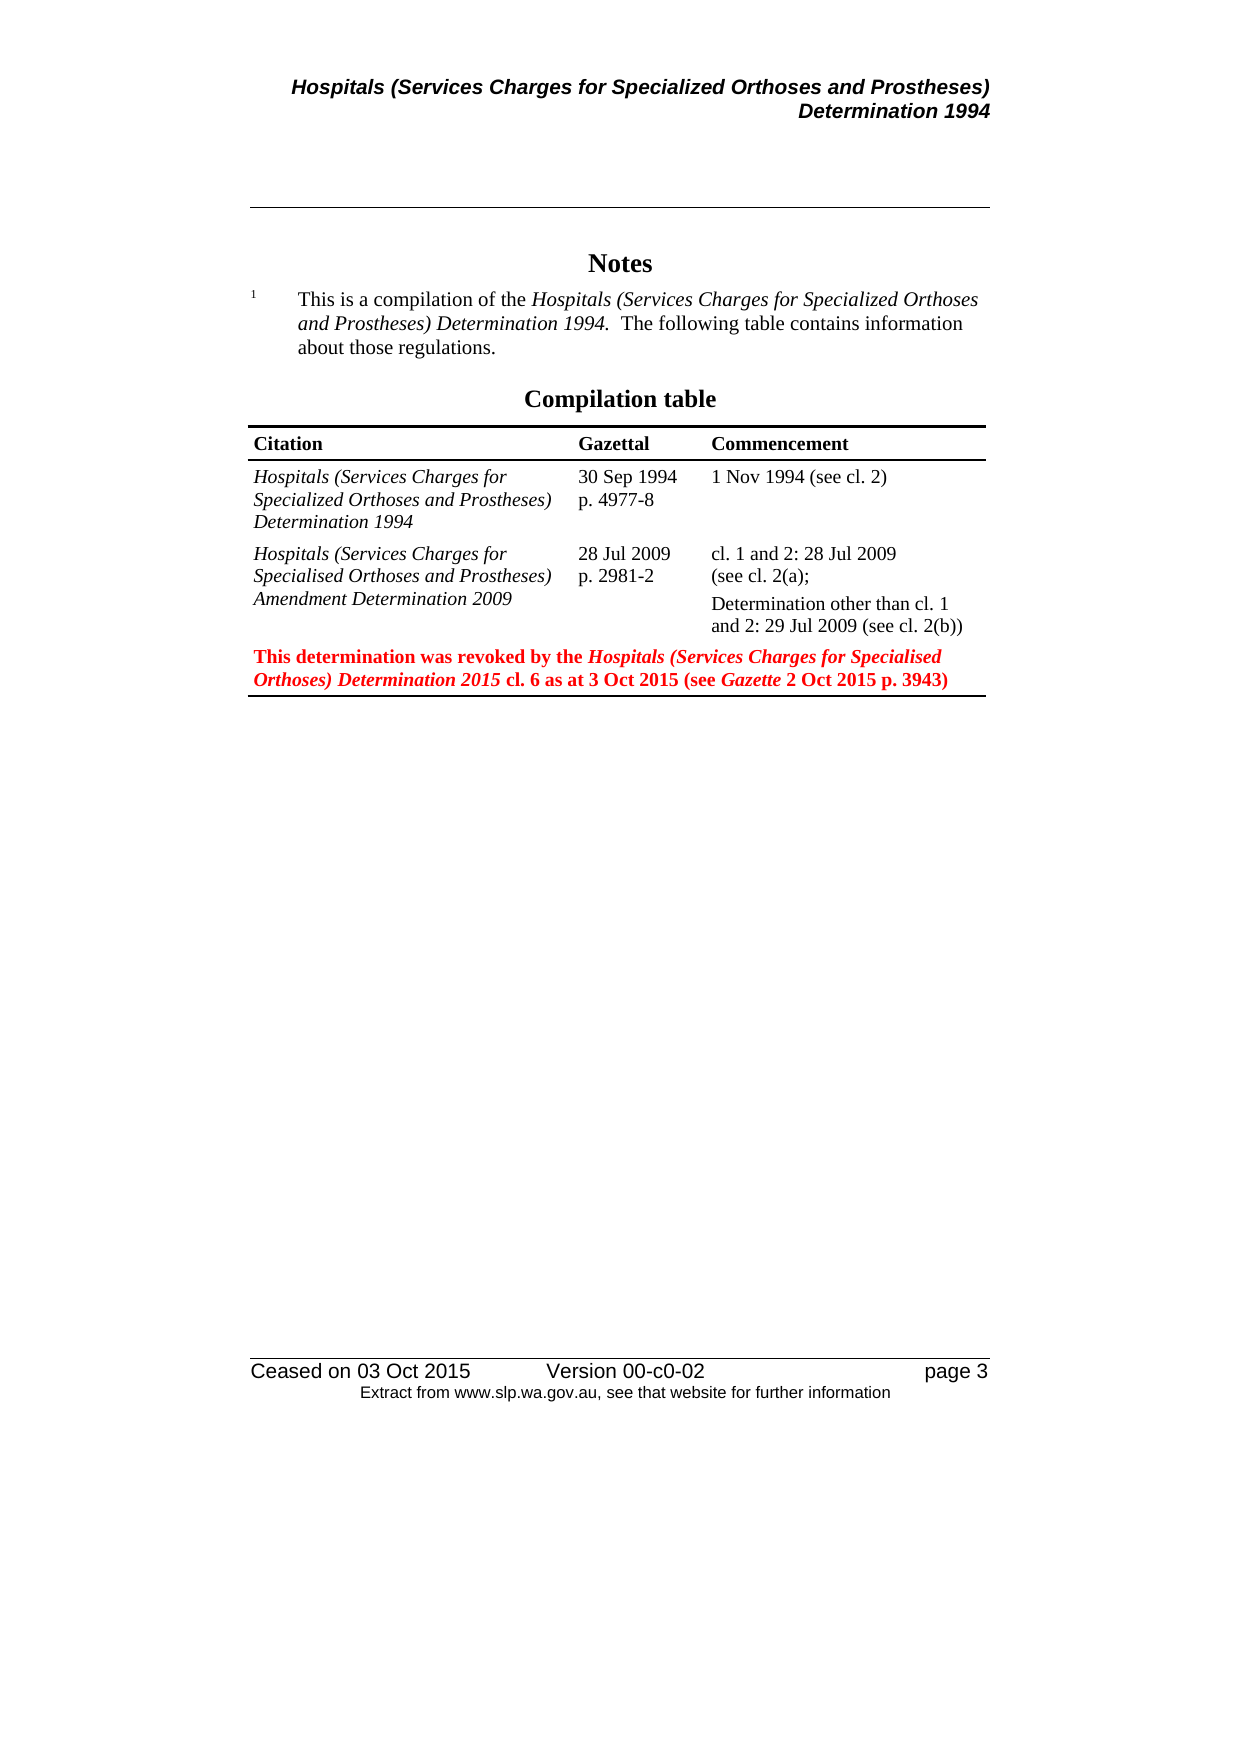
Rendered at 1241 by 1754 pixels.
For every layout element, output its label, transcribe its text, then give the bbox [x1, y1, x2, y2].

table_cell 28 Jul 2009 p. 2981-2 [572, 538, 705, 641]
table_cell 30 Sep 1994 p. 4977-8 [572, 461, 705, 537]
table_header Commencement [705, 428, 986, 459]
text 1 This is a compilation of the Hospitals (Services Charges for Specialized Orthoses and Prostheses) Determination 1994. The following table contains information about those regulations. [250, 287, 990, 359]
table_header Gazettal [572, 428, 705, 459]
table_cell Hospitals (Services Charges for Specialized Orthoses and Prostheses) Determination 1994 [248, 461, 572, 537]
subtitle Notes [250, 247, 990, 279]
table_cell Hospitals (Services Charges for Specialised Orthoses and Prostheses) Amendment Determination 2009 [248, 538, 572, 641]
table_cell This determination was revoked by the Hospitals (Services Charges for Specialised Orthoses) Determination 2015 cl. 6 as at 3 Oct 2015 (see Gazette 2 Oct 2015 p. 3943) [248, 641, 986, 695]
table_header Citation [248, 428, 572, 459]
subtitle Compilation table [250, 384, 990, 413]
table_cell 1 Nov 1994 (see cl. 2) [705, 461, 986, 537]
table_cell cl. 1 and 2: 28 Jul 2009 (see cl. 2(a); Determination other than cl. 1 and 2: 29 Jul 2009 (see cl. 2(b)) [705, 538, 986, 641]
